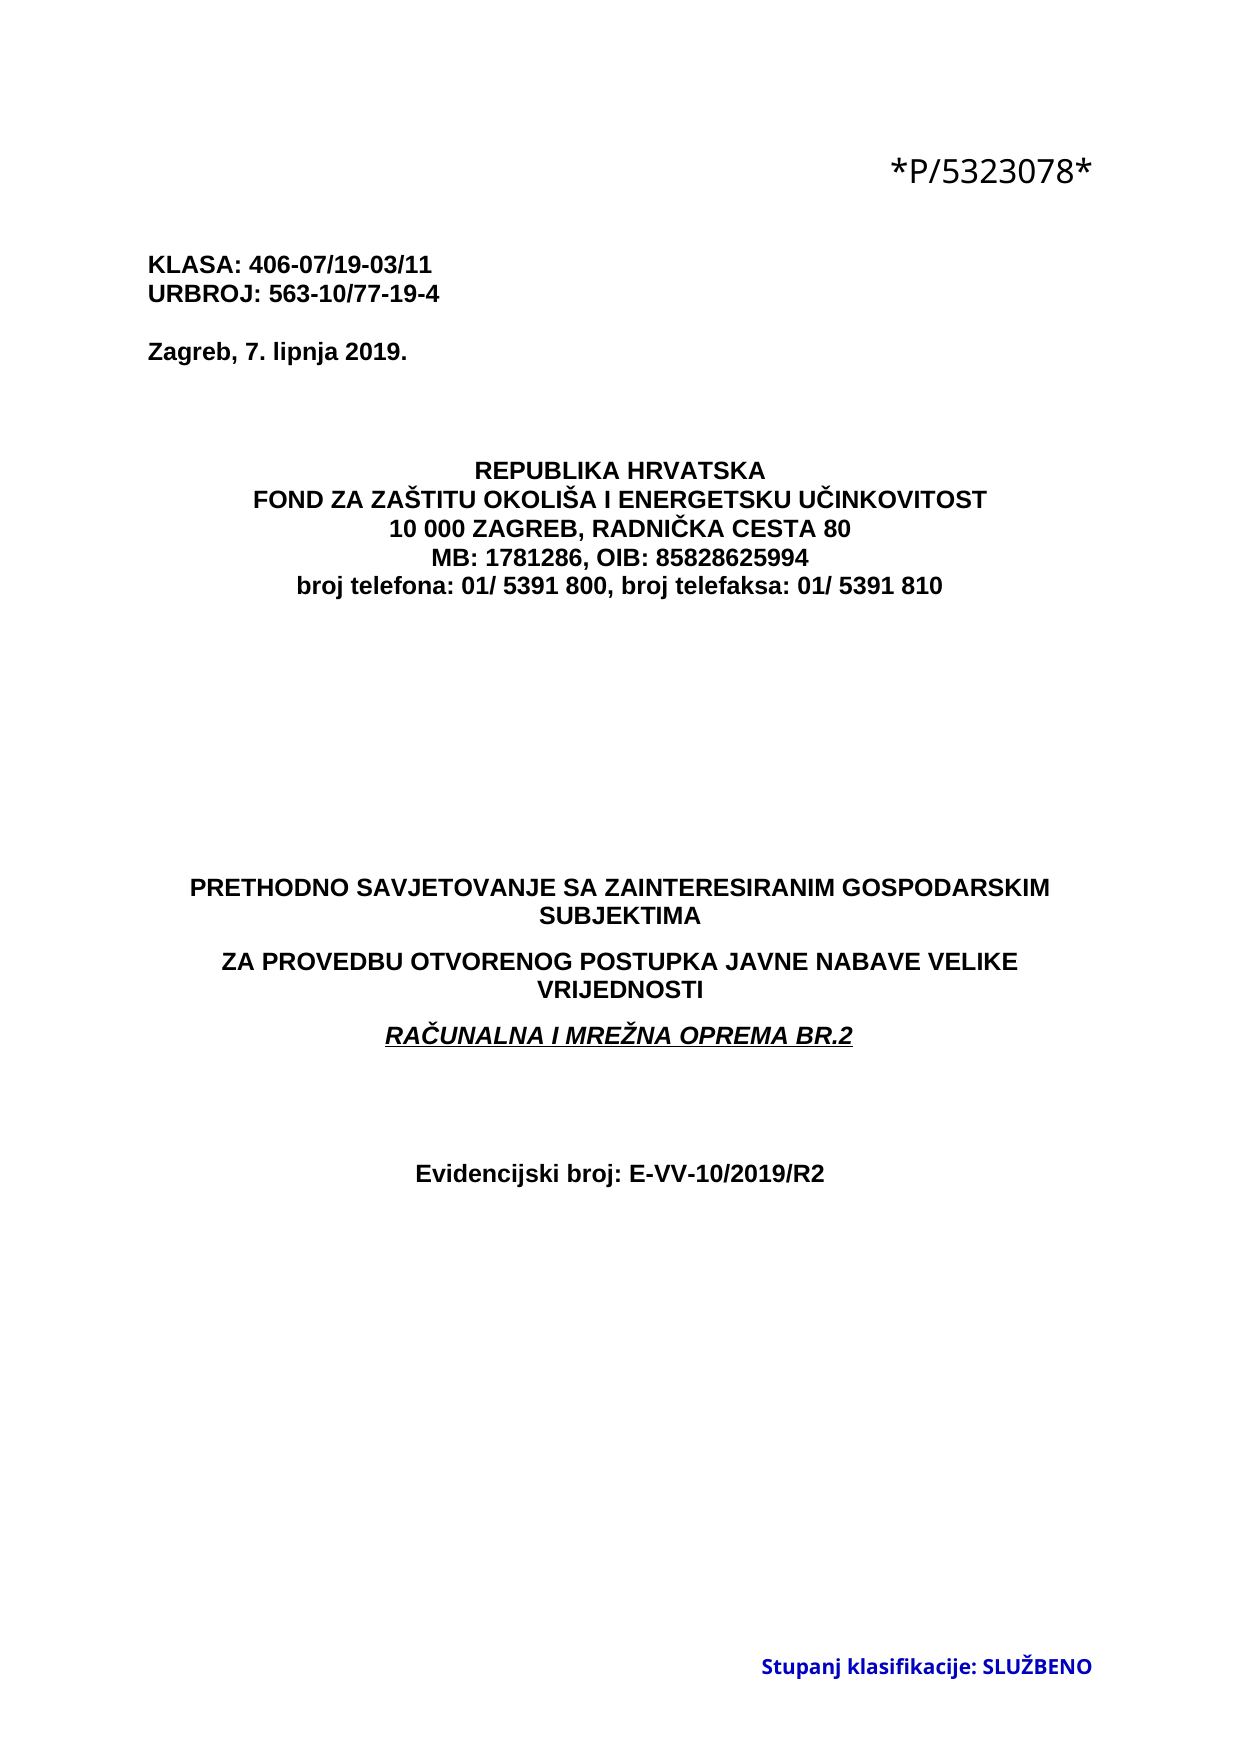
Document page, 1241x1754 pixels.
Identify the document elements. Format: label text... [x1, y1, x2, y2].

text 10 000 ZAGREB, RADNIČKA CESTA 80 [148, 514, 1093, 543]
text broj telefona: 01/ 5391 800, broj telefaksa: 01/ 5391 810 [148, 571, 1093, 600]
text *P/5323078* [148, 148, 1093, 193]
text Zagreb, 7. lipnja 2019. [148, 337, 1093, 366]
text PRETHODNO SAVJETOVANJE SA ZAINTERESIRANIM GOSPODARSKIM SUBJEKTIMA [148, 873, 1093, 930]
text ZA PROVEDBU OTVORENOG POSTUPKA JAVNE NABAVE VELIKE VRIJEDNOSTI [148, 947, 1093, 1004]
text MB: 1781286, OIB: 85828625994 [148, 543, 1093, 571]
text FOND ZA ZAŠTITU OKOLIŠA I ENERGETSKU UČINKOVITOST [148, 485, 1093, 514]
text KLASA: 406-07/19-03/11 [148, 251, 1093, 279]
text REPUBLIKA HRVATSKA [148, 456, 1093, 485]
text RAČUNALNA I MREŽNA OPREMA BR.2 [148, 1021, 1093, 1050]
text Evidencijski broj: E-VV-10/2019/R2 [148, 1159, 1093, 1188]
text URBROJ: 563-10/77-19-4 [148, 279, 1093, 308]
